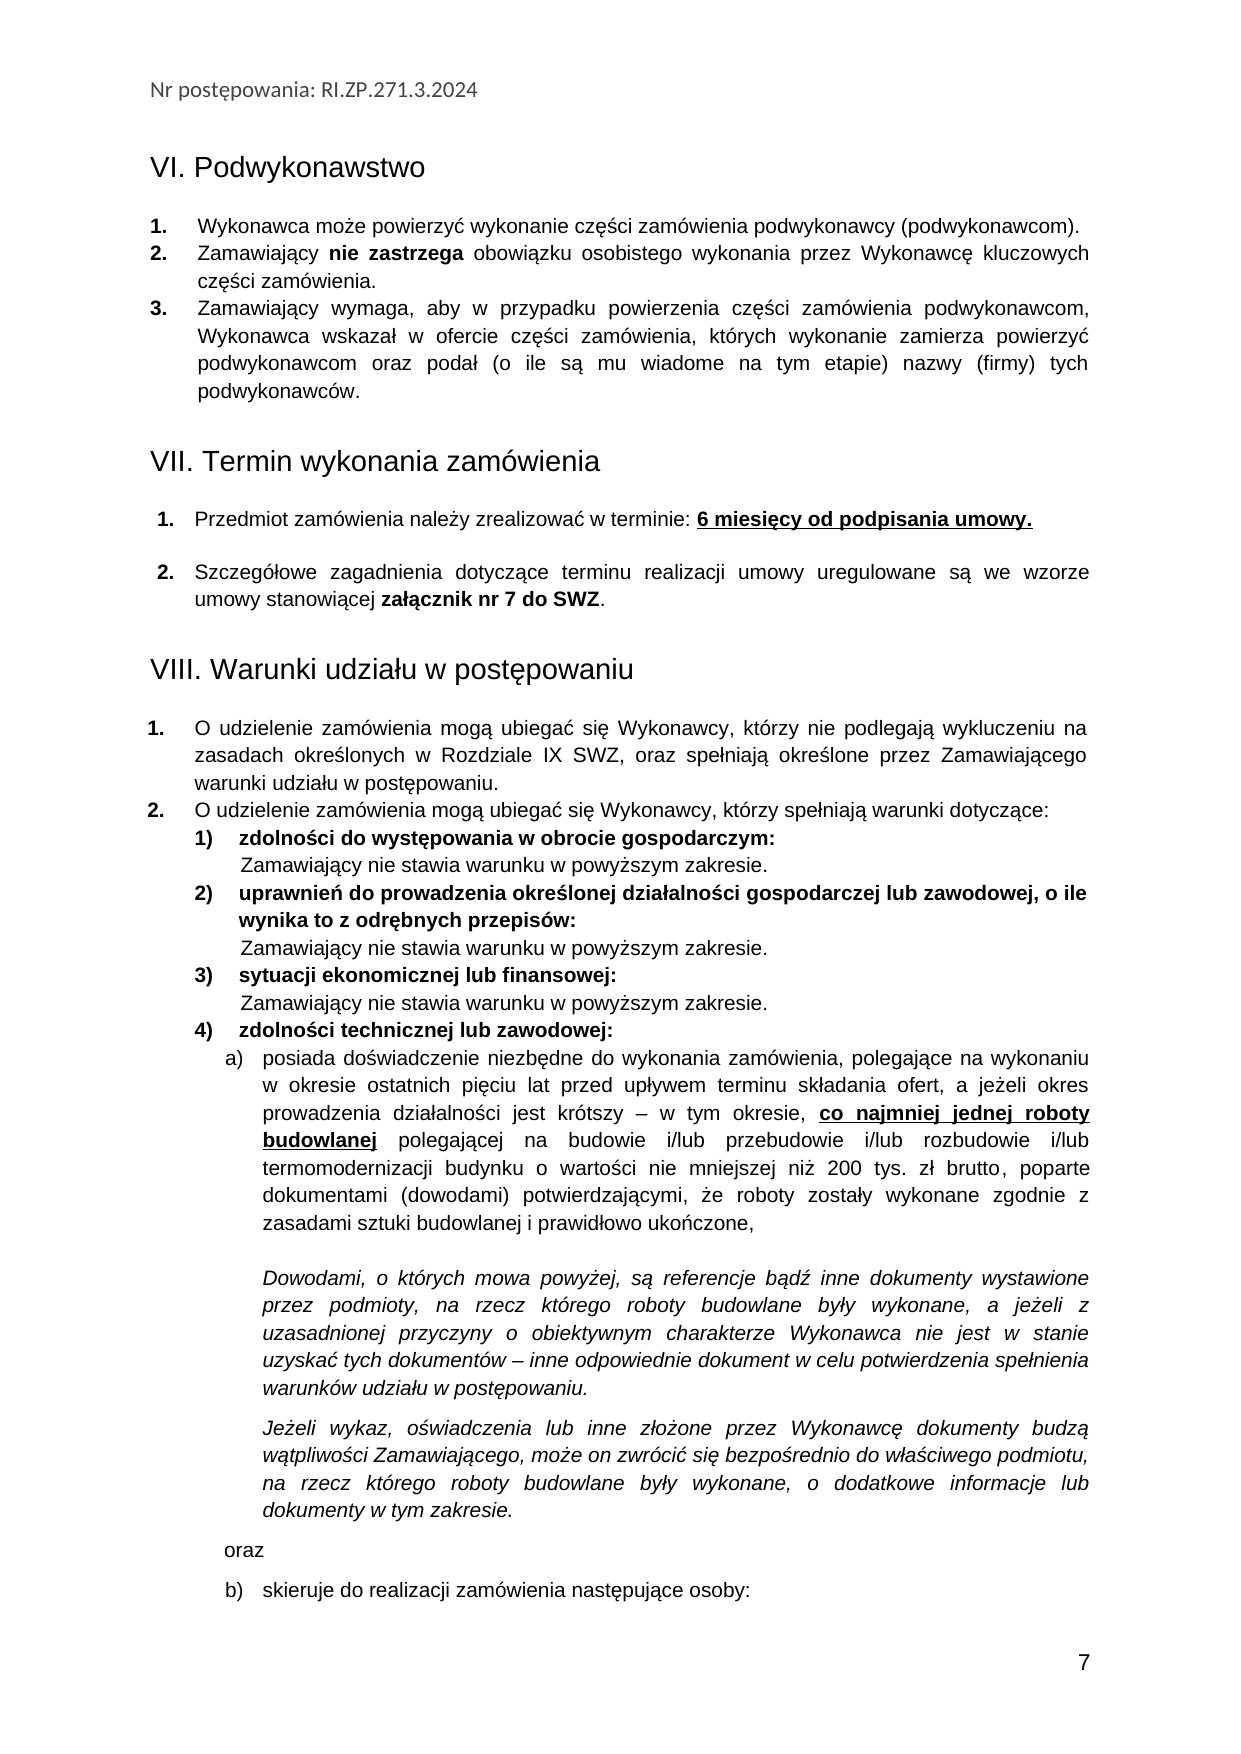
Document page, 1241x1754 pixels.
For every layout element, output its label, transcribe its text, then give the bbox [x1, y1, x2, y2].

subtitle VI. Podwykonawstwo [150, 150, 1090, 183]
subtitle VII. Termin wykonania zamówienia [150, 443, 1090, 477]
text Zamawiający nie stawia warunku w powyższym zakresie. [240, 991, 1088, 1014]
list zdolności do występowania w obrocie gospodarczym: [194, 826, 1088, 849]
list Zamawiający wymaga, aby w przypadku powierzenia części zamówienia podwykonawcom, Wykonawca wskazał w ofercie części zamówienia, których wykonanie zamierza powierzyć podwykonawcom oraz podał (o ile są mu wiadome na tym etapie) nazwy (firmy) tych podwykonawców. [150, 296, 1090, 402]
text Jeżeli wykaz, oświadczenia lub inne złożone przez Wykonawcę dokumenty budzą wątpliwości Zamawiającego, może on zwrócić się bezpośrednio do właściwego podmiotu, na rzecz którego roboty budowlane były wykonane, o dodatkowe informacje lub dokumenty w tym zakresie. [262, 1416, 1090, 1522]
list sytuacji ekonomicznej lub finansowej: [194, 963, 1088, 987]
text Zamawiający nie stawia warunku w powyższym zakresie. [240, 936, 1088, 959]
subtitle VIII. Warunki udziału w postępowaniu [150, 652, 1090, 686]
list Szczegółowe zagadnienia dotyczące terminu realizacji umowy uregulowane są we wzorze umowy stanowiącej załącznik nr 7 do SWZ. [157, 559, 1090, 611]
list O udzielenie zamówienia mogą ubiegać się Wykonawcy, którzy spełniają warunki dotyczące: [147, 798, 1088, 822]
list Przedmiot zamówienia należy zrealizować w terminie: 6 miesięcy od podpisania umowy. [157, 507, 1090, 531]
list O udzielenie zamówienia mogą ubiegać się Wykonawcy, którzy nie podlegają wykluczeniu na zasadach określonych w Rozdziale IX SWZ, oraz spełniają określone przez Zamawiającego warunki udziału w postępowaniu. [147, 716, 1088, 794]
list zdolności technicznej lub zawodowej: [194, 1018, 1088, 1042]
list Wykonawca może powierzyć wykonanie części zamówienia podwykonawcy (podwykonawcom). [150, 213, 1090, 237]
list uprawnień do prowadzenia określonej działalności gospodarczej lub zawodowej, o ile wynika to z odrębnych przepisów: [194, 881, 1088, 932]
list skieruje do realizacji zamówienia następujące osoby: [225, 1578, 1090, 1602]
text Dowodami, o których mowa powyżej, są referencje bądź inne dokumenty wystawione przez podmioty, na rzecz którego roboty budowlane były wykonane, a jeżeli z uzasadnionej przyczyny o obiektywnym charakterze Wykonawca nie jest w stanie uzyskać tych dokumentów – inne odpowiednie dokument w celu potwierdzenia spełnienia warunków udziału w postępowaniu. [262, 1266, 1090, 1399]
list posiada doświadczenie niezbędne do wykonania zamówienia, polegające na wykonaniu w okresie ostatnich pięciu lat przed upływem terminu składania ofert, a jeżeli okres prowadzenia działalności jest krótszy – w tym okresie, co najmniej jednej roboty budowlanej polegającej na budowie i/lub przebudowie i/lub rozbudowie i/lub termomodernizacji budynku o wartości nie mniejszej niż 200 tys. zł brutto, poparte dokumentami (dowodami) potwierdzającymi, że roboty zostały wykonane zgodnie z zasadami sztuki budowlanej i prawidłowo ukończone, [225, 1046, 1090, 1234]
text Zamawiający nie stawia warunku w powyższym zakresie. [240, 853, 1088, 877]
list Zamawiający nie zastrzega obowiązku osobistego wykonania przez Wykonawcę kluczowych części zamówienia. [150, 241, 1090, 292]
text oraz [224, 1538, 1090, 1562]
